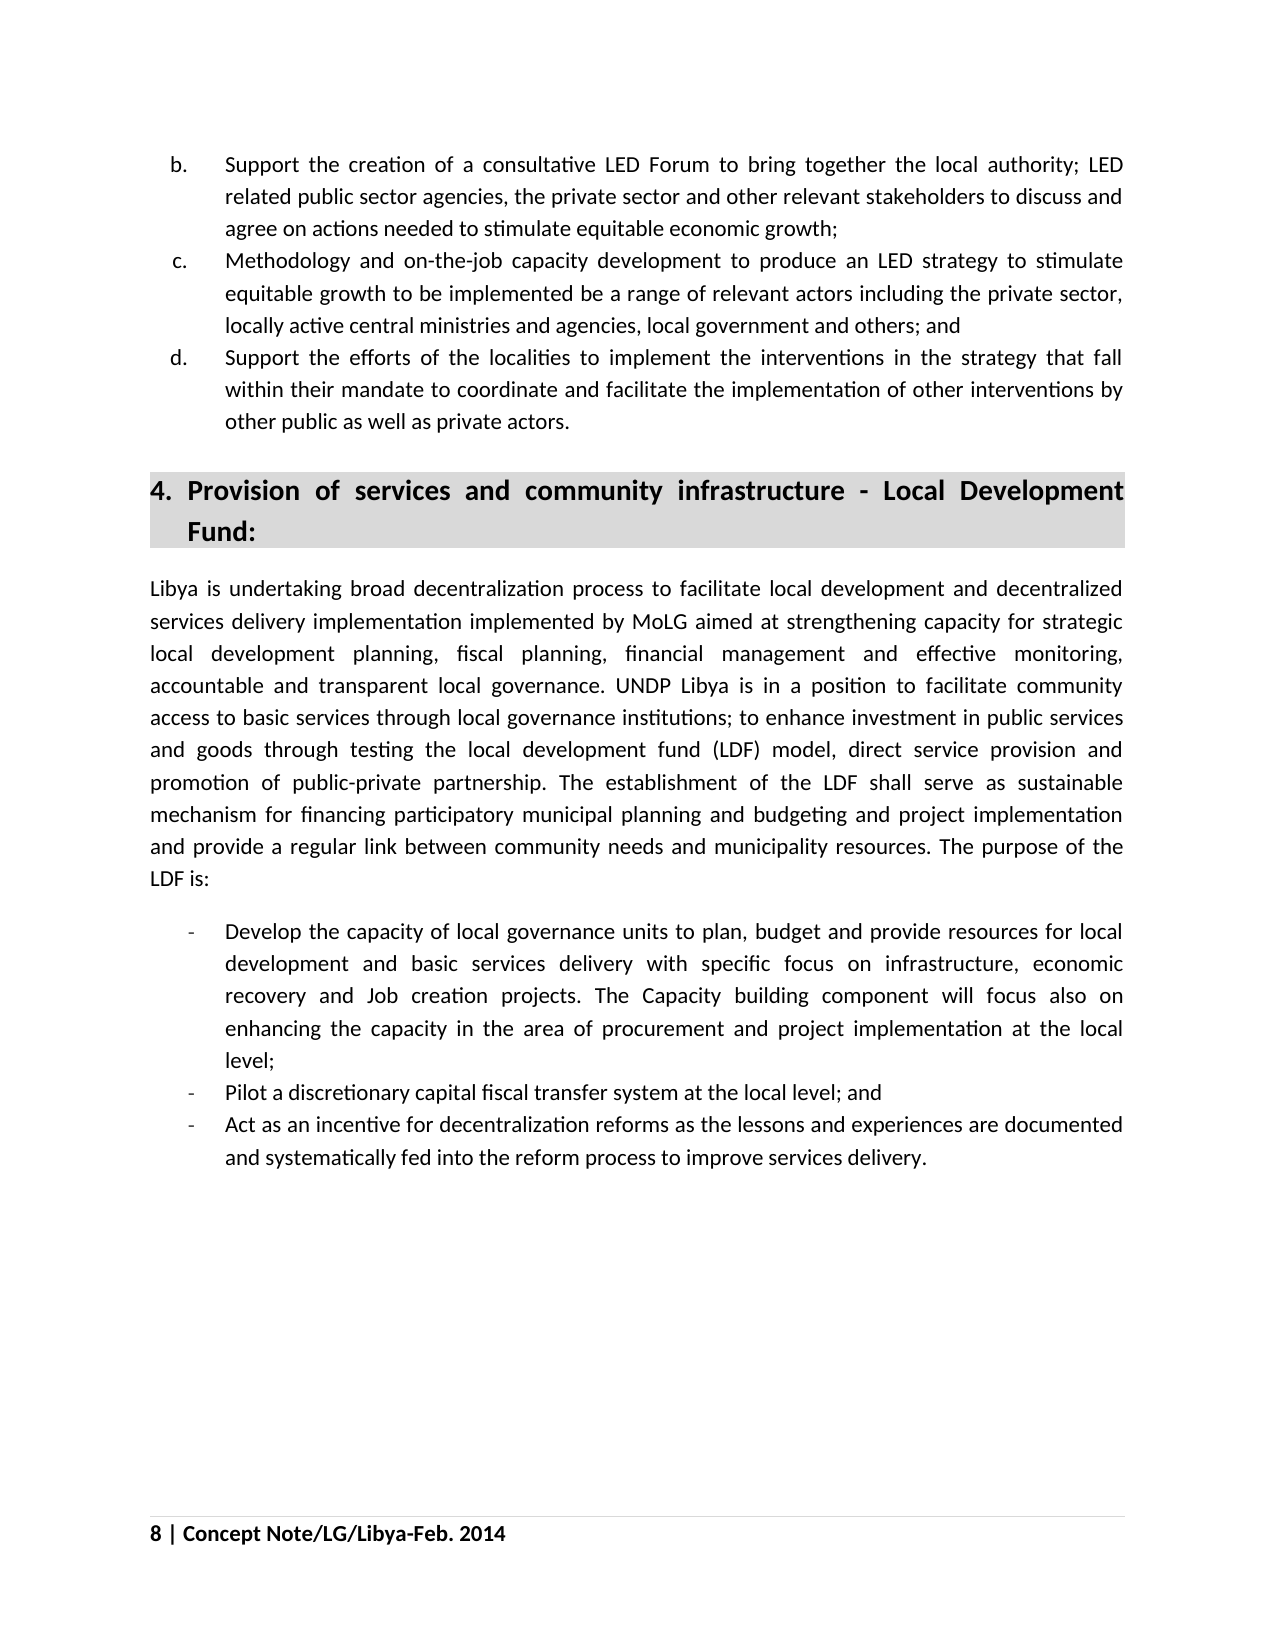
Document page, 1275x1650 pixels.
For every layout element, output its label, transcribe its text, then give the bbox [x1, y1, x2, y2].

list Support the creation of a consultative LED Forum to bring together the local authority; LED related public sector agencies, the private sector and other relevant stakeholders to discuss and agree on actions needed to stimulate equitable economic growth; [187, 150, 1125, 242]
list Support the efforts of the localities to implement the interventions in the strategy that fall within their mandate to coordinate and facilitate the implementation of other interventions by other public as well as private actors. [187, 343, 1125, 436]
list Provision of services and community infrastructure - Local Development Fund: [150, 472, 1125, 548]
list Act as an incentive for decentralization reforms as the lessons and experiences are documented and systematically fed into the reform process to improve services delivery. [187, 1110, 1125, 1171]
list Methodology and on-the-job capacity development to produce an LED strategy to stimulate equitable growth to be implemented be a range of relevant actors including the private sector, locally active central ministries and agencies, local government and others; and [187, 247, 1125, 339]
list Develop the capacity of local governance units to plan, budget and provide resources for local development and basic services delivery with specific focus on infrastructure, economic recovery and Job creation projects. The Capacity building component will focus also on enhancing the capacity in the area of procurement and project implementation at the local level; [187, 917, 1125, 1074]
text Libya is undertaking broad decentralization process to facilitate local development and decentralized services delivery implementation implemented by MoLG aimed at strengthening capacity for strategic local development planning, fiscal planning, financial management and effective monitoring, accountable and transparent local governance. UNDP Libya is in a position to facilitate community access to basic services through local governance institutions; to enhance investment in public services and goods through testing the local development fund (LDF) model, direct service provision and promotion of public-private partnership. The establishment of the LDF shall serve as sustainable mechanism for financing participatory municipal planning and budgeting and project implementation and provide a regular link between community needs and municipality resources. The purpose of the LDF is: [150, 574, 1125, 892]
list Pilot a discretionary capital fiscal transfer system at the local level; and [187, 1078, 1125, 1106]
